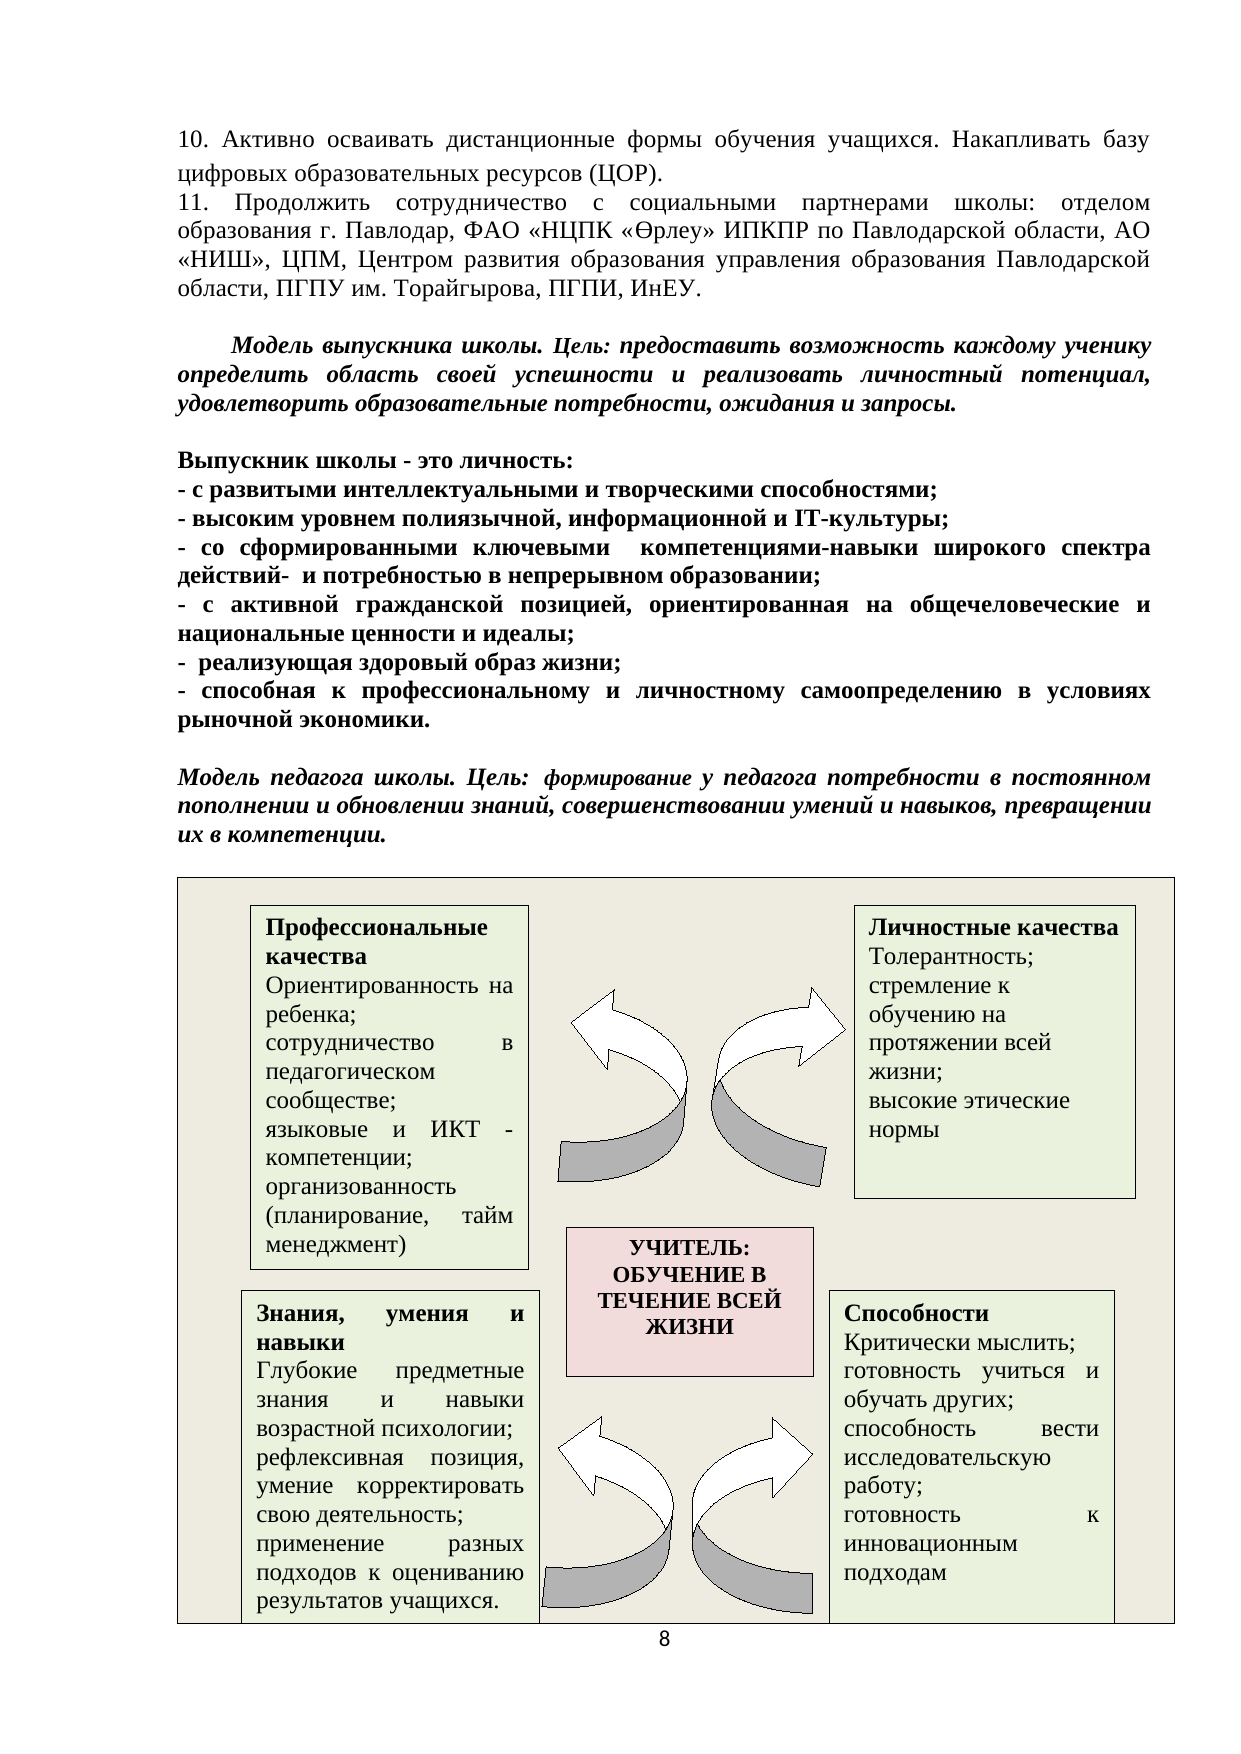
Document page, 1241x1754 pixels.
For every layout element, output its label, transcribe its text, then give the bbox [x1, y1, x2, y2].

text 11. Продолжить сотрудничество с социальными партнерами школы: отделом образования г. Павлодар, ФАО «НЦПК «Өрлеу» ИПКПР по Павлодарской области, АО «НИШ», ЦПМ, Центром развития образования управления образования Павлодарской области, ПГПУ им. Торайгырова, ПГПИ, ИнЕУ. [177, 187, 1152, 302]
text 10. Активно осваивать дистанционные формы обучения учащихся. Накапливать базу цифровых образовательных ресурсов (ЦОР). [177, 118, 1152, 187]
text - с развитыми интеллектуальными и творческими способностями; [177, 474, 1152, 503]
text Модель педагога школы. Цель: формирование у педагога потребности в постоянном пополнении и обновлении знаний, совершенствовании умений и навыков, превращении их в компетенции. [177, 762, 1152, 848]
text - реализующая здоровый образ жизни; [177, 647, 1152, 676]
text - с активной гражданской позицией, ориентированная на общечеловеческие и национальные ценности и идеалы; [177, 589, 1152, 647]
text - способная к профессиональному и личностному самоопределению в условиях рыночной экономики. [177, 676, 1152, 733]
text Выпускник школы - это личность: [177, 446, 1152, 474]
text - со сформированными ключевыми компетенциями-навыки широкого спектра действий- и потребностью в непрерывном образовании; [177, 532, 1152, 589]
table_header [178, 878, 1174, 1623]
text Модель выпускника школы. Цель: предоставить возможность каждому ученику определить область своей успешности и реализовать личностный потенциал, удовлетворить образовательные потребности, ожидания и запросы. [177, 331, 1152, 417]
text - высоким уровнем полиязычной, информационной и IT-культуры; [177, 503, 1152, 532]
